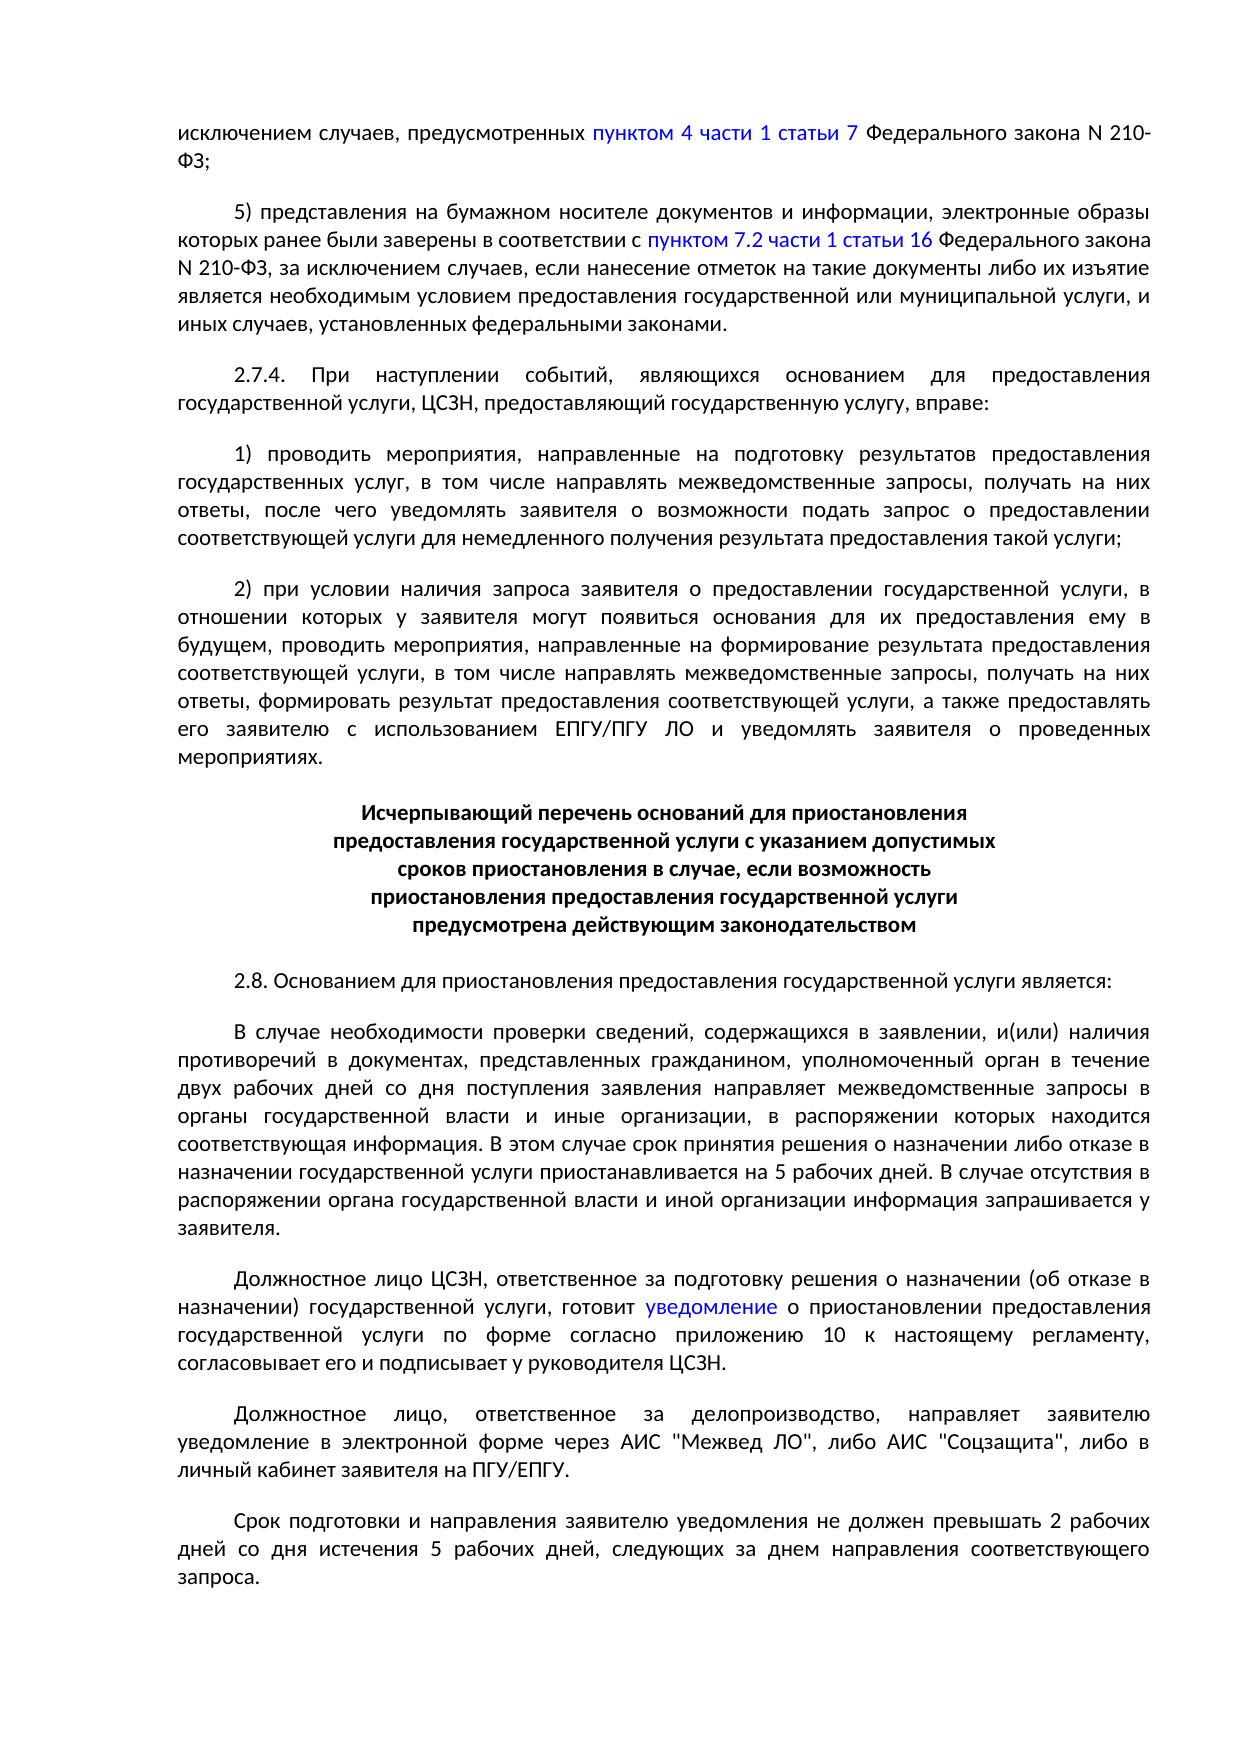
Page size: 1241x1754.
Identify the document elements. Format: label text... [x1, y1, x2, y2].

title приостановления предоставления государственной услуги [177, 882, 1152, 910]
title сроков приостановления в случае, если возможность [177, 854, 1152, 882]
text Должностное лицо, ответственное за делопроизводство, направляет заявителю уведомление в электронной форме через АИС "Межвед ЛО", либо АИС "Соцзащита", либо в личный кабинет заявителя на ПГУ/ЕПГУ. [177, 1399, 1152, 1483]
title предусмотрена действующим законодательством [177, 910, 1152, 938]
text 2) при условии наличия запроса заявителя о предоставлении государственной услуги, в отношении которых у заявителя могут появиться основания для их предоставления ему в будущем, проводить мероприятия, направленные на формирование результата предоставления соответствующей услуги, в том числе направлять межведомственные запросы, получать на них ответы, формировать результат предоставления соответствующей услуги, а также предоставлять его заявителю с использованием ЕПГУ/ПГУ ЛО и уведомлять заявителя о проведенных мероприятиях. [177, 574, 1152, 770]
text Должностное лицо ЦСЗН, ответственное за подготовку решения о назначении (об отказе в назначении) государственной услуги, готовит уведомление о приостановлении предоставления государственной услуги по форме согласно приложению 10 к настоящему регламенту, согласовывает его и подписывает у руководителя ЦСЗН. [177, 1264, 1152, 1376]
text 1) проводить мероприятия, направленные на подготовку результатов предоставления государственных услуг, в том числе направлять межведомственные запросы, получать на них ответы, после чего уведомлять заявителя о возможности подать запрос о предоставлении соответствующей услуги для немедленного получения результата предоставления такой услуги; [177, 439, 1152, 551]
text Срок подготовки и направления заявителю уведомления не должен превышать 2 рабочих дней со дня истечения 5 рабочих дней, следующих за днем направления соответствующего запроса. [177, 1506, 1152, 1590]
text 5) представления на бумажном носителе документов и информации, электронные образы которых ранее были заверены в соответствии с пунктом 7.2 части 1 статьи 16 Федерального закона N 210-ФЗ, за исключением случаев, если нанесение отметок на такие документы либо их изъятие является необходимым условием предоставления государственной или муниципальной услуги, и иных случаев, установленных федеральными законами. [177, 197, 1152, 337]
title Исчерпывающий перечень оснований для приостановления [177, 798, 1152, 826]
text В случае необходимости проверки сведений, содержащихся в заявлении, и(или) наличия противоречий в документах, представленных гражданином, уполномоченный орган в течение двух рабочих дней со дня поступления заявления направляет межведомственные запросы в органы государственной власти и иные организации, в распоряжении которых находится соответствующая информация. В этом случае срок принятия решения о назначении либо отказе в назначении государственной услуги приостанавливается на 5 рабочих дней. В случае отсутствия в распоряжении органа государственной власти и иной организации информация запрашивается у заявителя. [177, 1017, 1152, 1241]
text 2.8. Основанием для приостановления предоставления государственной услуги является: [177, 966, 1152, 994]
text 2.7.4. При наступлении событий, являющихся основанием для предоставления государственной услуги, ЦСЗН, предоставляющий государственную услугу, вправе: [177, 360, 1152, 416]
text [177, 118, 1152, 174]
title предоставления государственной услуги с указанием допустимых [177, 826, 1152, 854]
